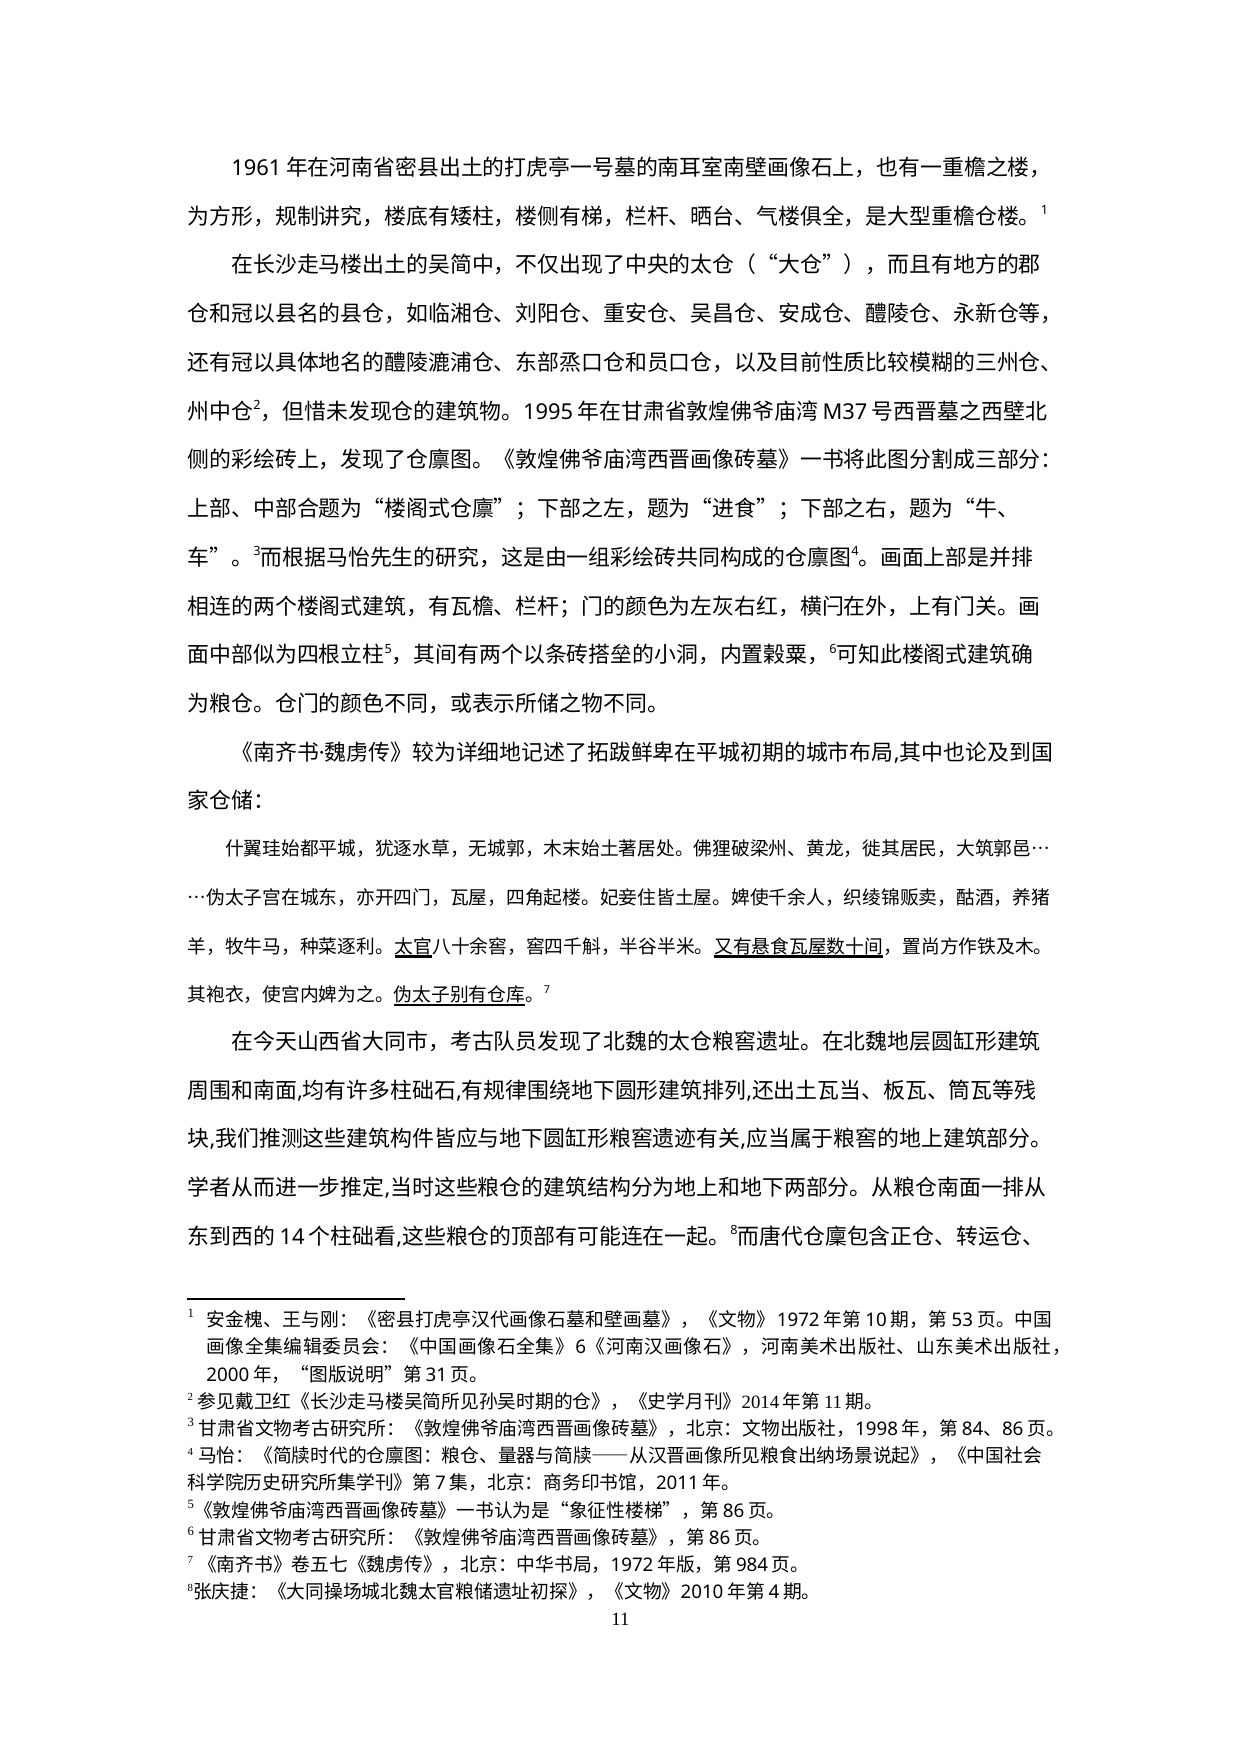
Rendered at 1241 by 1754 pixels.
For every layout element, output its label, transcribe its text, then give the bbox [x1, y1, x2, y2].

text 在长沙走马楼出土的吴简中，不仅出现了中央的太仓（“大仓”），而且有地方的郡仓和冠以县名的县仓，如临湘仓、刘阳仓、重安仓、吴昌仓、安成仓、醴陵仓、永新仓等，还有冠以具体地名的醴陵漉浦仓、东部烝口仓和员口仓，以及目前性质比较模糊的三州仓、州中仓，但惜未发现仓的建筑物。1995年在甘肃省敦煌佛爷庙湾M37号西晋墓之西壁北侧的彩绘砖上，发现了仓廪图。《敦煌佛爷庙湾西晋画像砖墓》一书将此图分割成三部分：上部、中部合题为“楼阁式仓廪”；下部之左，题为“进食”；下部之右，题为“牛、车”。而根据马怡先生的研究，这是由一组彩绘砖共同构成的仓廪图。画面上部是并排相连的两个楼阁式建筑，有瓦檐、栏杆；门的颜色为左灰右红，横闩在外，上有门关。画面中部似为四根立柱，其间有两个以条砖搭垒的小洞，内置榖粟，可知此楼阁式建筑确为粮仓。仓门的颜色不同，或表示所储之物不同。 [187, 247, 1053, 718]
text 什翼珪始都平城，犹逐水草，无城郭，木末始土著居处。佛狸破梁州、黄龙，徙其居民，大筑郭邑……伪太子宫在城东，亦开四门，瓦屋，四角起楼。妃妾住皆土屋。婢使千余人，织绫锦贩卖，酤酒，养猪羊，牧牛马，种菜逐利。太官八十余窖，窖四千斛，半谷半米。又有悬食瓦屋数十间，置尚方作铁及木。其袍衣，使宫内婢为之。伪太子别有仓库。 [187, 831, 1053, 1010]
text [187, 1023, 1053, 1251]
text 1961年在河南省密县出土的打虎亭一号墓的南耳室南壁画像石上，也有一重檐之楼，为方形，规制讲究，楼底有矮柱，楼侧有梯，栏杆、晒台、气楼俱全，是大型重檐仓楼。 [187, 150, 1053, 231]
text 《南齐书·魏虏传》较为详细地记述了拓跋鲜卑在平城初期的城市布局,其中也论及到国家仓储： [187, 734, 1053, 815]
